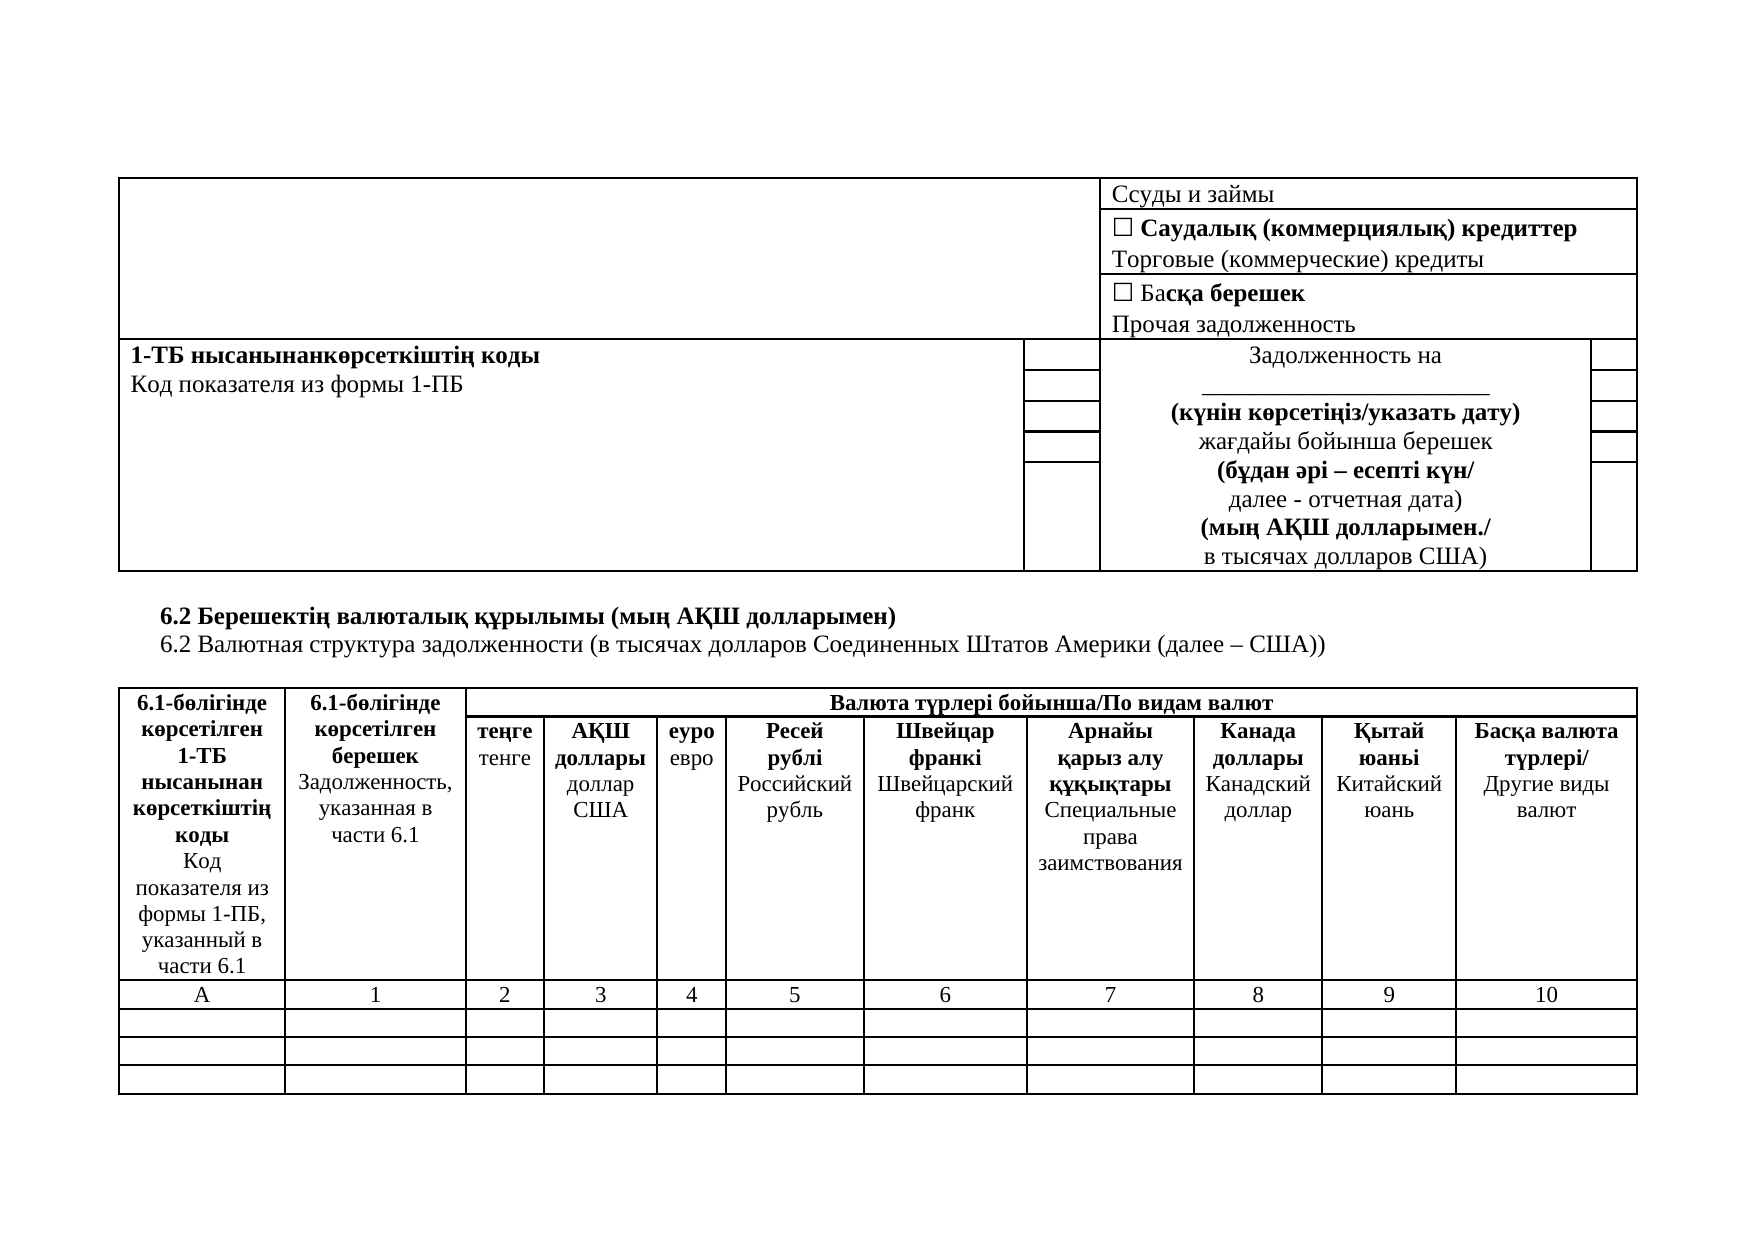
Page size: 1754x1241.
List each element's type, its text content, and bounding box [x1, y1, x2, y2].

table_cell 8 [1195, 981, 1321, 1007]
table_cell [1592, 463, 1636, 570]
table_cell [865, 1038, 1026, 1064]
table_cell [1025, 340, 1099, 369]
table_cell 9 [1323, 981, 1455, 1007]
table_cell [1457, 1010, 1636, 1036]
table_cell 10 [1457, 981, 1636, 1007]
table_cell Швейцар франкі Швейцарский франк [865, 718, 1026, 979]
table_cell [286, 1066, 465, 1093]
table_cell [1028, 1010, 1193, 1036]
table_cell [1592, 340, 1636, 369]
table_cell [658, 1038, 725, 1064]
table_cell 1-ТБ нысанынанкөрсеткіштің коды Код показателя из формы 1-ПБ [120, 340, 1023, 570]
table_cell 1 [286, 981, 465, 1007]
table_cell 3 [545, 981, 656, 1007]
table_cell [120, 1066, 284, 1093]
table_cell [1025, 433, 1099, 461]
table_cell Канада доллары Канадский доллар [1195, 718, 1321, 979]
table_cell [1323, 1010, 1455, 1036]
table_cell [1323, 1038, 1455, 1064]
table_cell [1028, 1038, 1193, 1064]
table_header 6.1-бөлігінде көрсетілген 1-ТБ нысанынан көрсеткіштің коды Код показателя из формы 1-ПБ, указанный в части 6.1 [120, 689, 284, 979]
table_cell Ресей рублі Российский рубль [727, 718, 863, 979]
table_cell [1025, 371, 1099, 399]
table_cell [865, 1010, 1026, 1036]
table_cell [467, 1038, 543, 1064]
table_header Валюта түрлері бойынша/По видам валют [467, 689, 1636, 715]
table_cell [865, 1066, 1026, 1093]
table_cell 2 [467, 981, 543, 1007]
table_cell А [120, 981, 284, 1007]
table_cell 5 [727, 981, 863, 1007]
table_cell [1592, 402, 1636, 430]
table_cell АҚШ доллары доллар США [545, 718, 656, 979]
table_cell [467, 1066, 543, 1093]
table_cell Басқа валюта түрлері/ Другие виды валют [1457, 718, 1636, 979]
table_cell [658, 1010, 725, 1036]
table_cell [1323, 1066, 1455, 1093]
table_cell [545, 1038, 656, 1064]
table_cell ☐ Саудалық (коммерциялық) кредиттер Торговые (коммерческие) кредиты [1101, 210, 1636, 273]
table_cell [1195, 1038, 1321, 1064]
table_cell Задолженность на _______________________ (күнін көрсетіңіз/указать дату) жағдайы бойынша берешек (бұдан әрі – есепті күн/ далее - отчетная дата) (мың АҚШ долларымен./ в тысячах долларов США) [1101, 340, 1590, 570]
table_cell Қытай юаньі Китайский юань [1323, 718, 1455, 979]
table_cell [1195, 1010, 1321, 1036]
table_cell еуро евро [658, 718, 725, 979]
table_cell теңге тенге [467, 718, 543, 979]
table_cell [467, 1010, 543, 1036]
table_cell [1592, 371, 1636, 399]
table_cell [1457, 1066, 1636, 1093]
table_cell [545, 1066, 656, 1093]
table_cell [1028, 1066, 1193, 1093]
table_cell [727, 1066, 863, 1093]
table_cell Арнайы қарыз алу құқықтары Специальные права заимствования [1028, 718, 1193, 979]
table_cell [727, 1038, 863, 1064]
text 6.2 Берешектің валюталық құрылымы (мың АҚШ долларымен) [118, 601, 1636, 629]
table_cell [658, 1066, 725, 1093]
table_cell [286, 1038, 465, 1064]
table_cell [1101, 179, 1636, 208]
text 6.2 Валютная структура задолженности (в тысячах долларов Соединенных Штатов Америки (далее – США)) [118, 629, 1636, 658]
table_cell [1592, 433, 1636, 461]
table_cell 7 [1028, 981, 1193, 1007]
table_cell 4 [658, 981, 725, 1007]
table_cell [120, 1038, 284, 1064]
table_cell [1457, 1038, 1636, 1064]
table_cell [120, 1010, 284, 1036]
table_cell [1025, 402, 1099, 430]
table_cell [286, 1010, 465, 1036]
table_cell 6 [865, 981, 1026, 1007]
table_cell [1025, 463, 1099, 570]
table_cell [727, 1010, 863, 1036]
table_header 6.1-бөлігінде көрсетілген берешек Задолженность, указанная в части 6.1 [286, 689, 465, 979]
table_cell ☐ Басқа берешек Прочая задолженность [1101, 275, 1636, 338]
table_cell [545, 1010, 656, 1036]
table_cell [1195, 1066, 1321, 1093]
